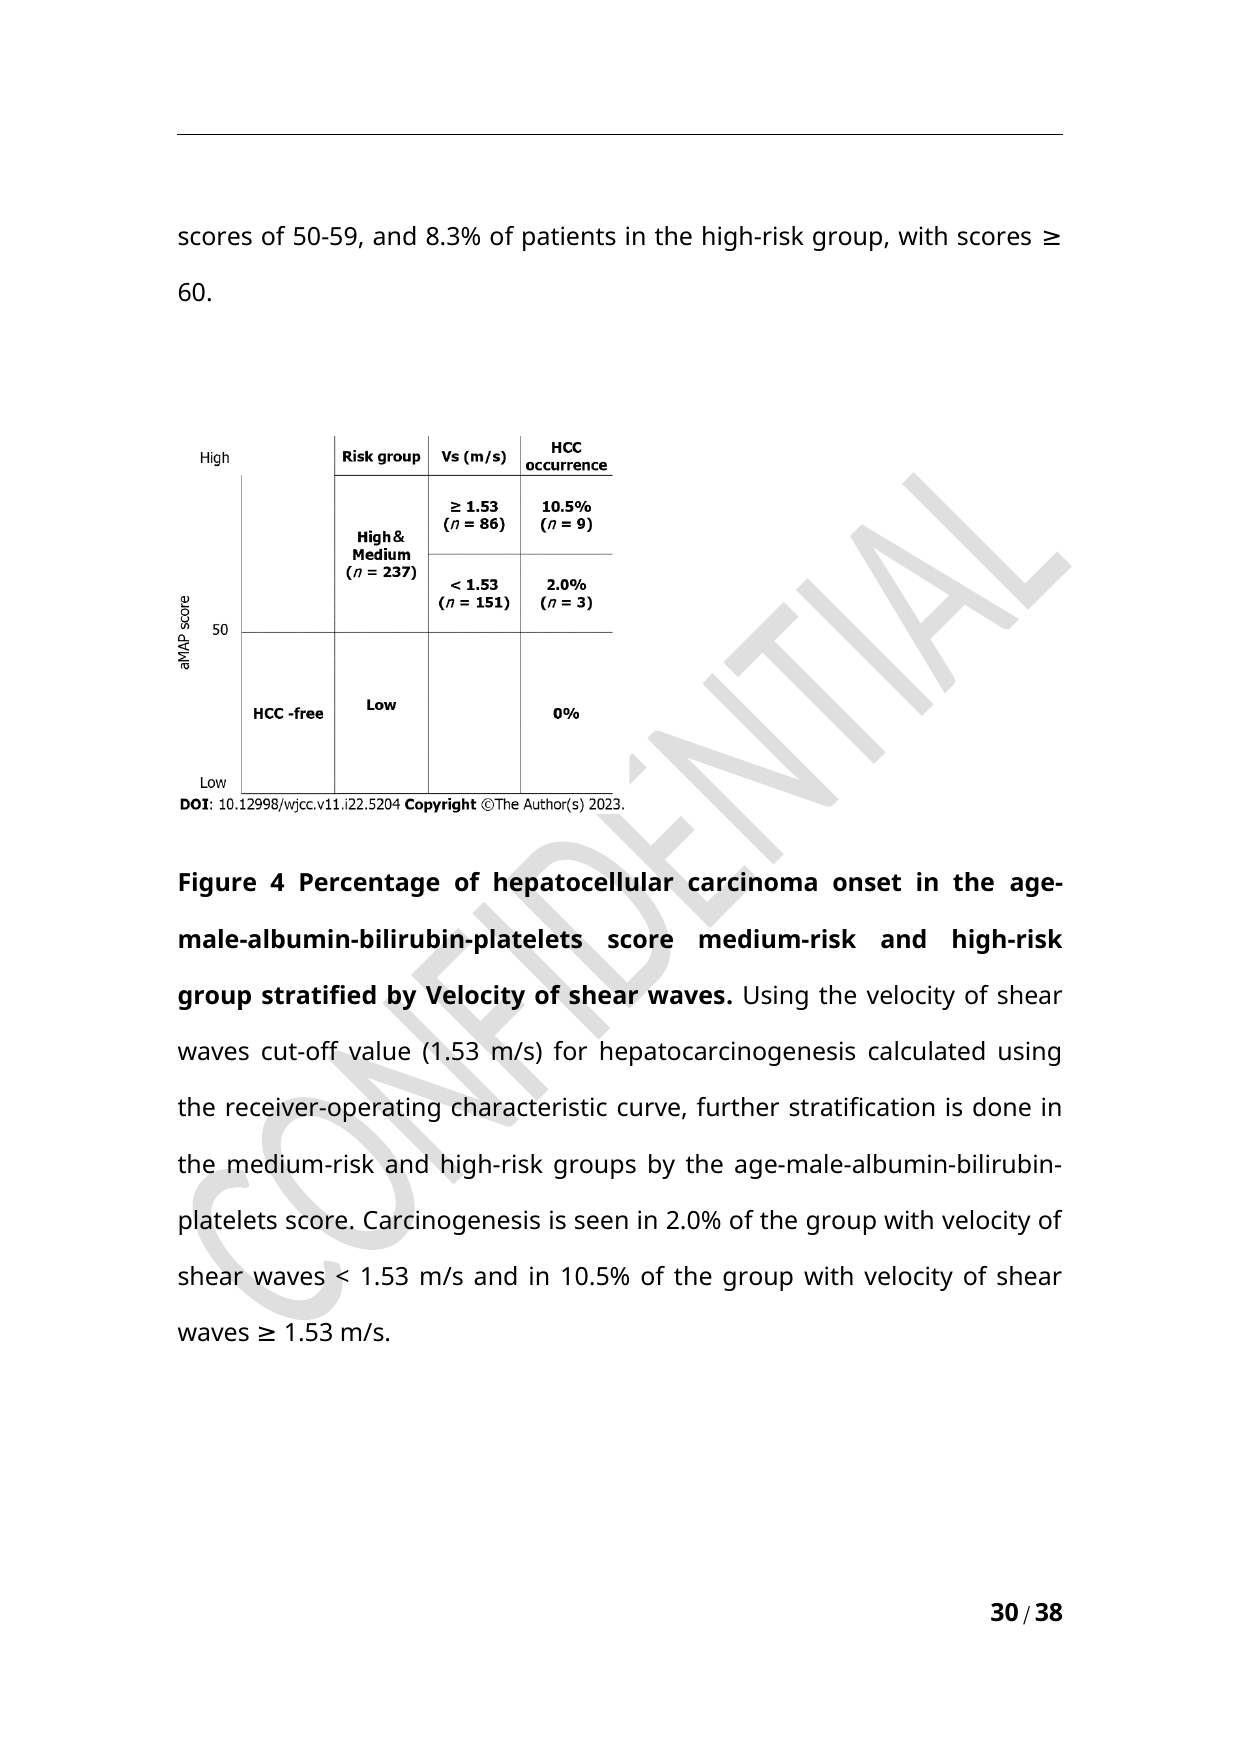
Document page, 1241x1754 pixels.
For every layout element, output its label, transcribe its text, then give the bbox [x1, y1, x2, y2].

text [177, 217, 1063, 311]
picture [177, 436, 630, 814]
text Figure 4 Percentage of hepatocellular carcinoma onset in the age-male-albumin-bilirubin-platelets score medium-risk and high-risk group stratified by Velocity of shear waves. Using the velocity of shear waves cut-off value (1.53 m/s) for hepatocarcinogenesis calculated using the receiver-operating characteristic curve, further stratification is done in the medium-risk and high-risk groups by the age-male-albumin-bilirubin-platelets score. Carcinogenesis is seen in 2.0% of the group with velocity of shear waves < 1.53 m/s and in 10.5% of the group with velocity of shear waves ≥ 1.53 m/s. [177, 863, 1063, 1351]
